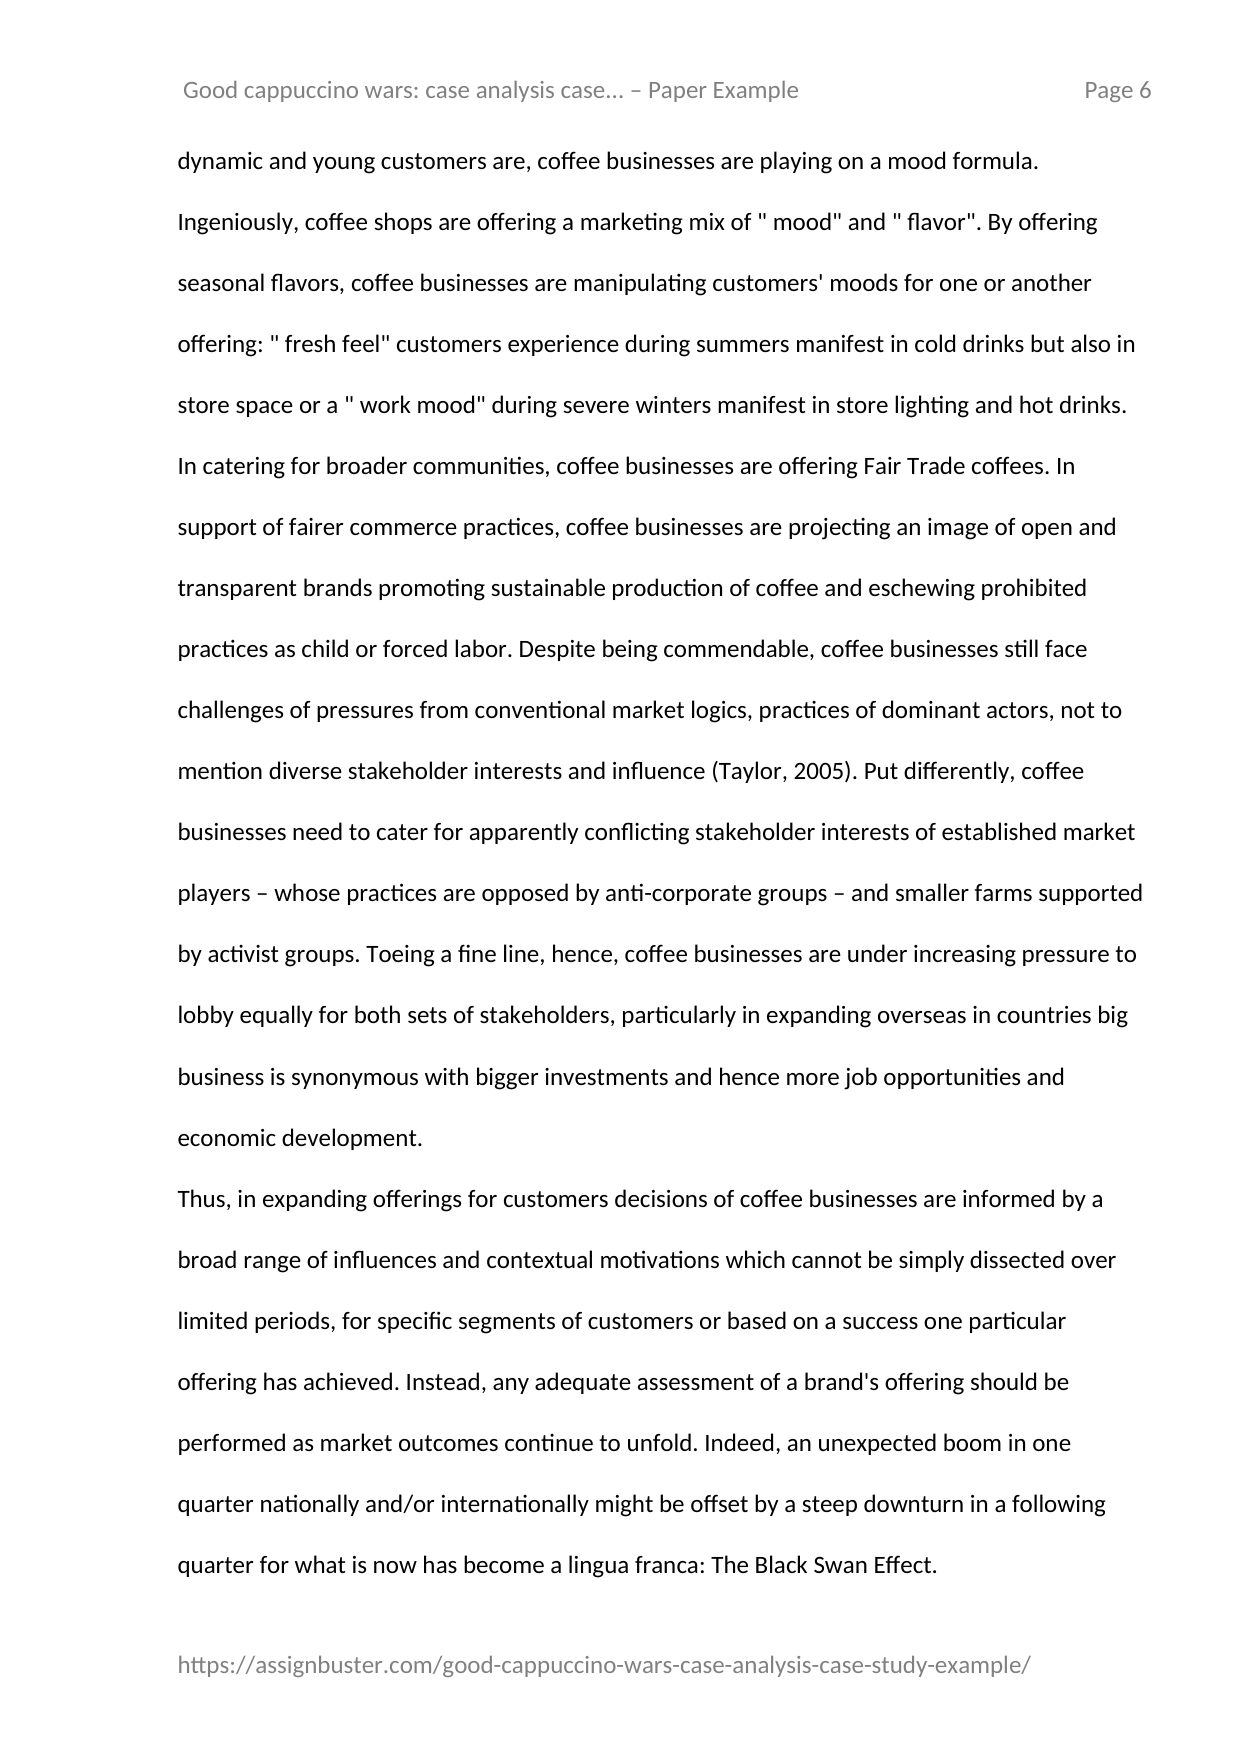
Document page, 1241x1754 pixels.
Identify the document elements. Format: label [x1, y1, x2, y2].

text [177, 145, 1152, 1579]
